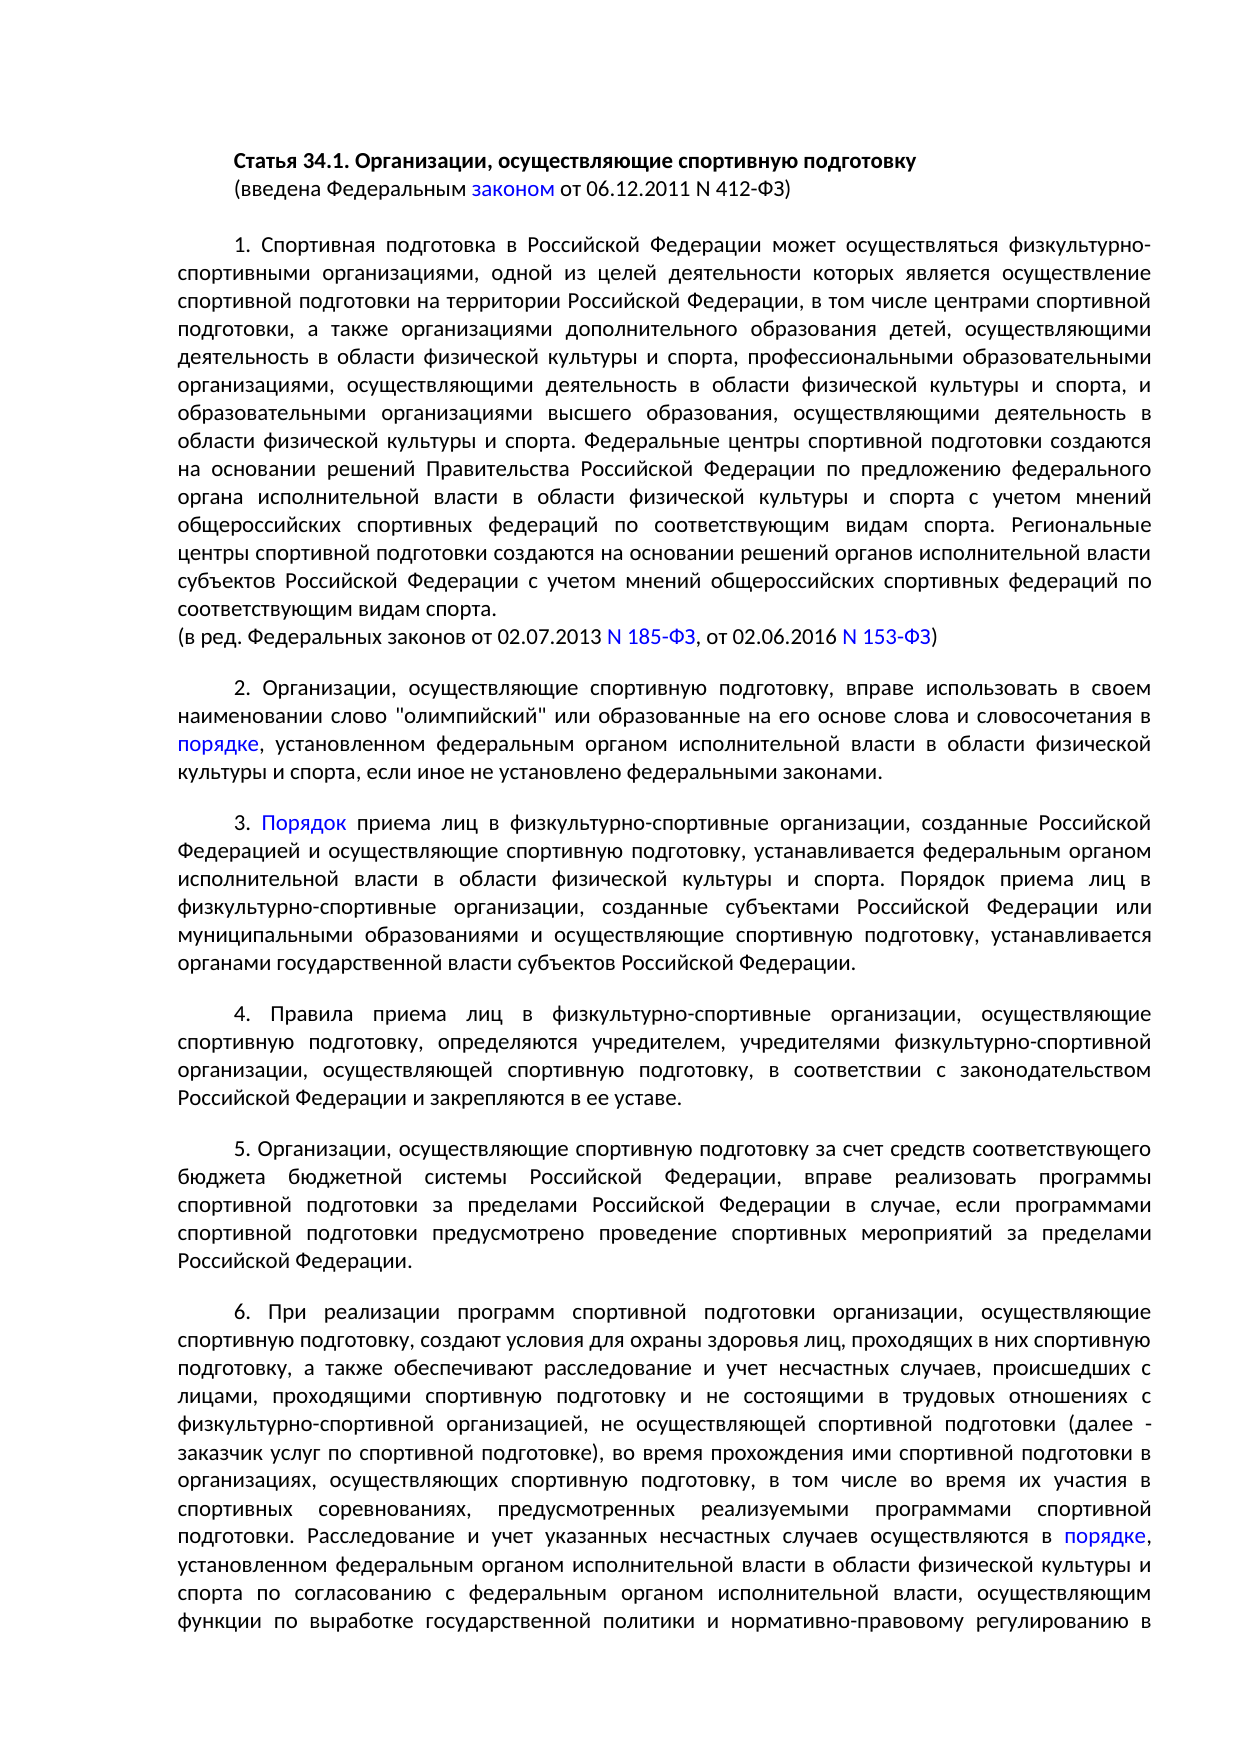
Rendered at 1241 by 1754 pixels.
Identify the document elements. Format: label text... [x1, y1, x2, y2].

text (введена Федеральным законом от 06.12.2011 N 412-ФЗ) [177, 174, 1152, 202]
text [177, 1297, 1152, 1634]
text 4. Правила приема лиц в физкультурно-спортивные организации, осуществляющие спортивную подготовку, определяются учредителем, учредителями физкультурно-спортивной организации, осуществляющей спортивную подготовку, в соответствии с законодательством Российской Федерации и закрепляются в ее уставе. [177, 999, 1152, 1112]
text 1. Спортивная подготовка в Российской Федерации может осуществляться физкультурно-спортивными организациями, одной из целей деятельности которых является осуществление спортивной подготовки на территории Российской Федерации, в том числе центрами спортивной подготовки, а также организациями дополнительного образования детей, осуществляющими деятельность в области физической культуры и спорта, профессиональными образовательными организациями, осуществляющими деятельность в области физической культуры и спорта, и образовательными организациями высшего образования, осуществляющими деятельность в области физической культуры и спорта. Федеральные центры спортивной подготовки создаются на основании решений Правительства Российской Федерации по предложению федерального органа исполнительной власти в области физической культуры и спорта с учетом мнений общероссийских спортивных федераций по соответствующим видам спорта. Региональные центры спортивной подготовки создаются на основании решений органов исполнительной власти субъектов Российской Федерации с учетом мнений общероссийских спортивных федераций по соответствующим видам спорта. [177, 230, 1152, 622]
text 2. Организации, осуществляющие спортивную подготовку, вправе использовать в своем наименовании слово "олимпийский" или образованные на его основе слова и словосочетания в порядке, установленном федеральным органом исполнительной власти в области физической культуры и спорта, если иное не установлено федеральными законами. [177, 673, 1152, 786]
text 5. Организации, осуществляющие спортивную подготовку за счет средств соответствующего бюджета бюджетной системы Российской Федерации, вправе реализовать программы спортивной подготовки за пределами Российской Федерации в случае, если программами спортивной подготовки предусмотрено проведение спортивных мероприятий за пределами Российской Федерации. [177, 1134, 1152, 1274]
text 3. Порядок приема лиц в физкультурно-спортивные организации, созданные Российской Федерацией и осуществляющие спортивную подготовку, устанавливается федеральным органом исполнительной власти в области физической культуры и спорта. Порядок приема лиц в физкультурно-спортивные организации, созданные субъектами Российской Федерации или муниципальными образованиями и осуществляющие спортивную подготовку, устанавливается органами государственной власти субъектов Российской Федерации. [177, 808, 1152, 977]
text (в ред. Федеральных законов от 02.07.2013 N 185-ФЗ, от 02.06.2016 N 153-ФЗ) [177, 622, 1152, 651]
title Статья 34.1. Организации, осуществляющие спортивную подготовку [177, 146, 1152, 174]
